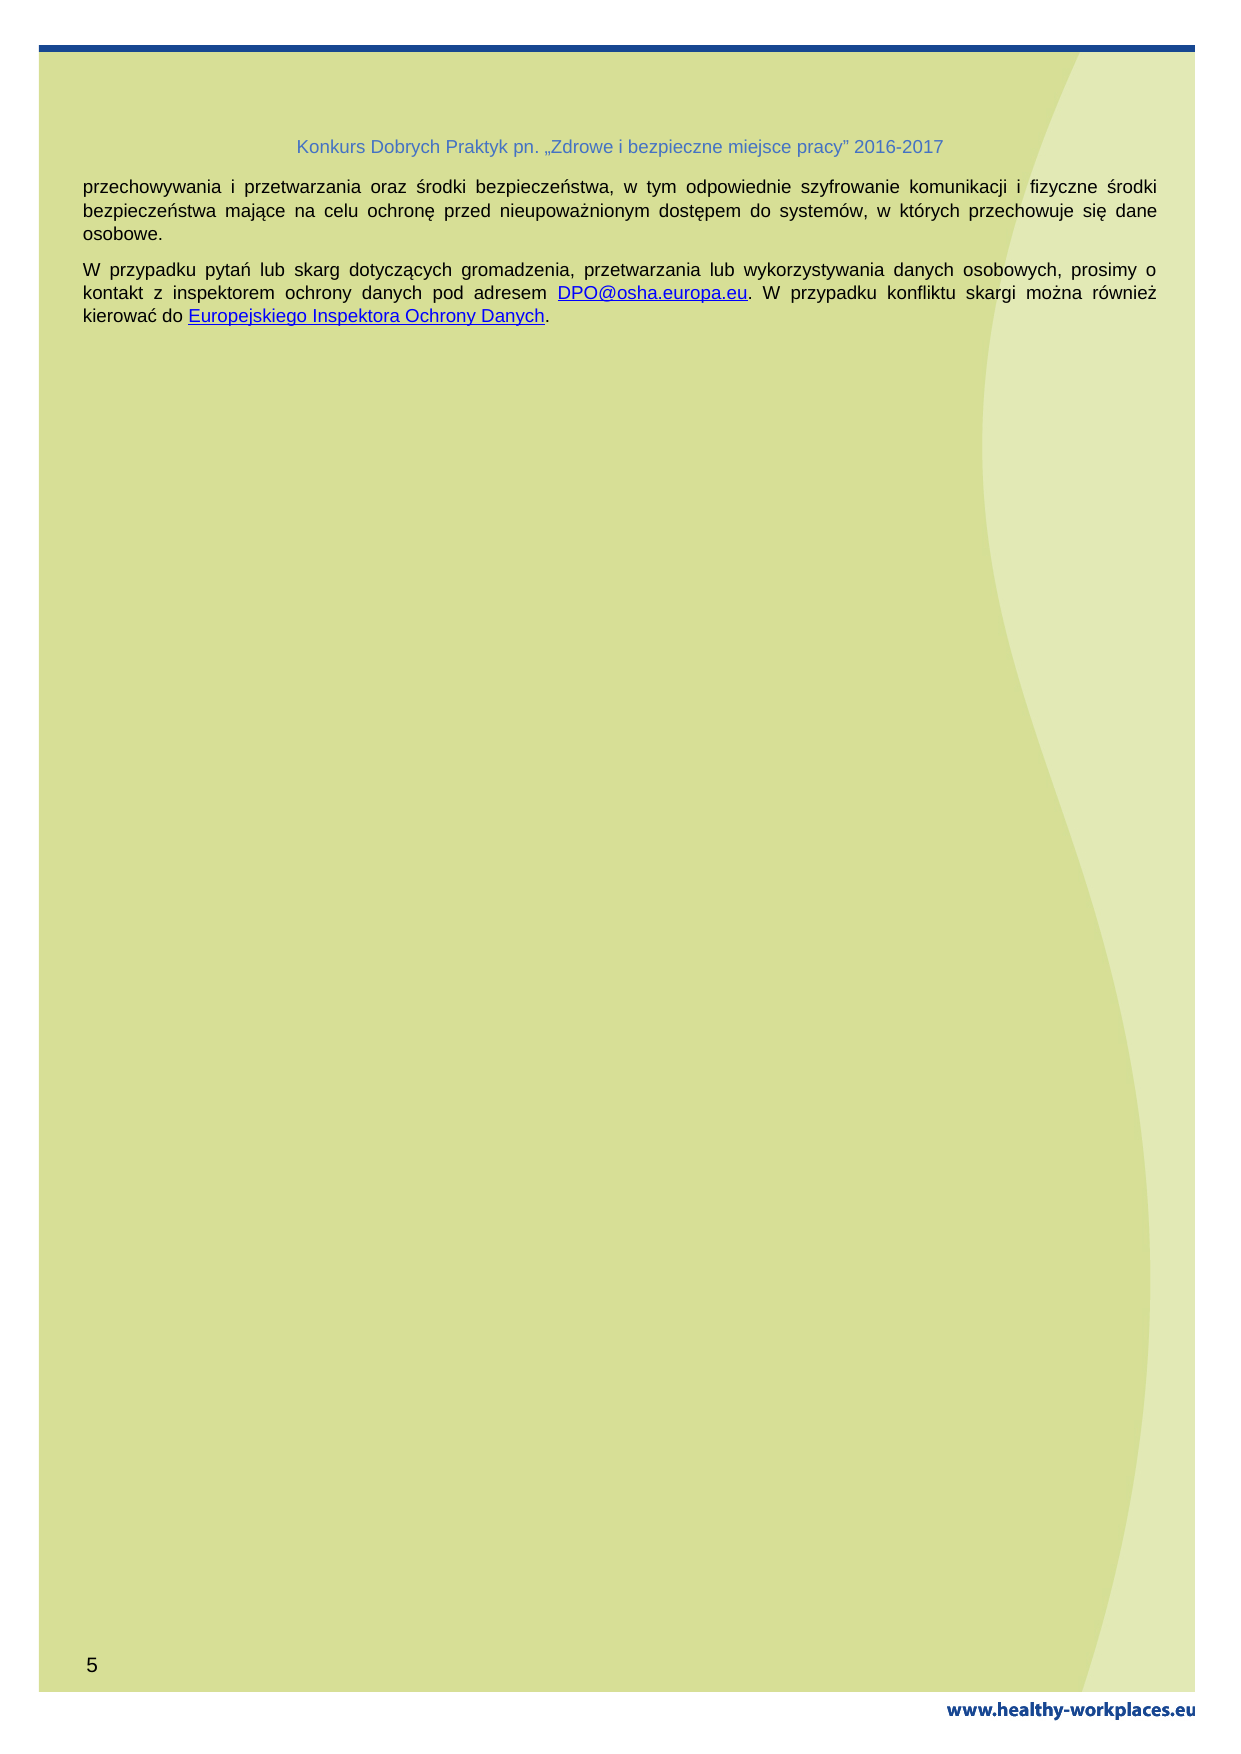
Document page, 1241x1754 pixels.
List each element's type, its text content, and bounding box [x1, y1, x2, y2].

text W przypadku pytań lub skarg dotyczących gromadzenia, przetwarzania lub wykorzystywania danych osobowych, prosimy o kontakt z inspektorem ochrony danych pod adresem DPO@osha.europa.eu. W przypadku konfliktu skargi można również kierować do Europejskiego Inspektora Ochrony Danych. [83, 258, 1157, 326]
picture [38, 45, 1195, 1721]
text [83, 176, 1157, 244]
